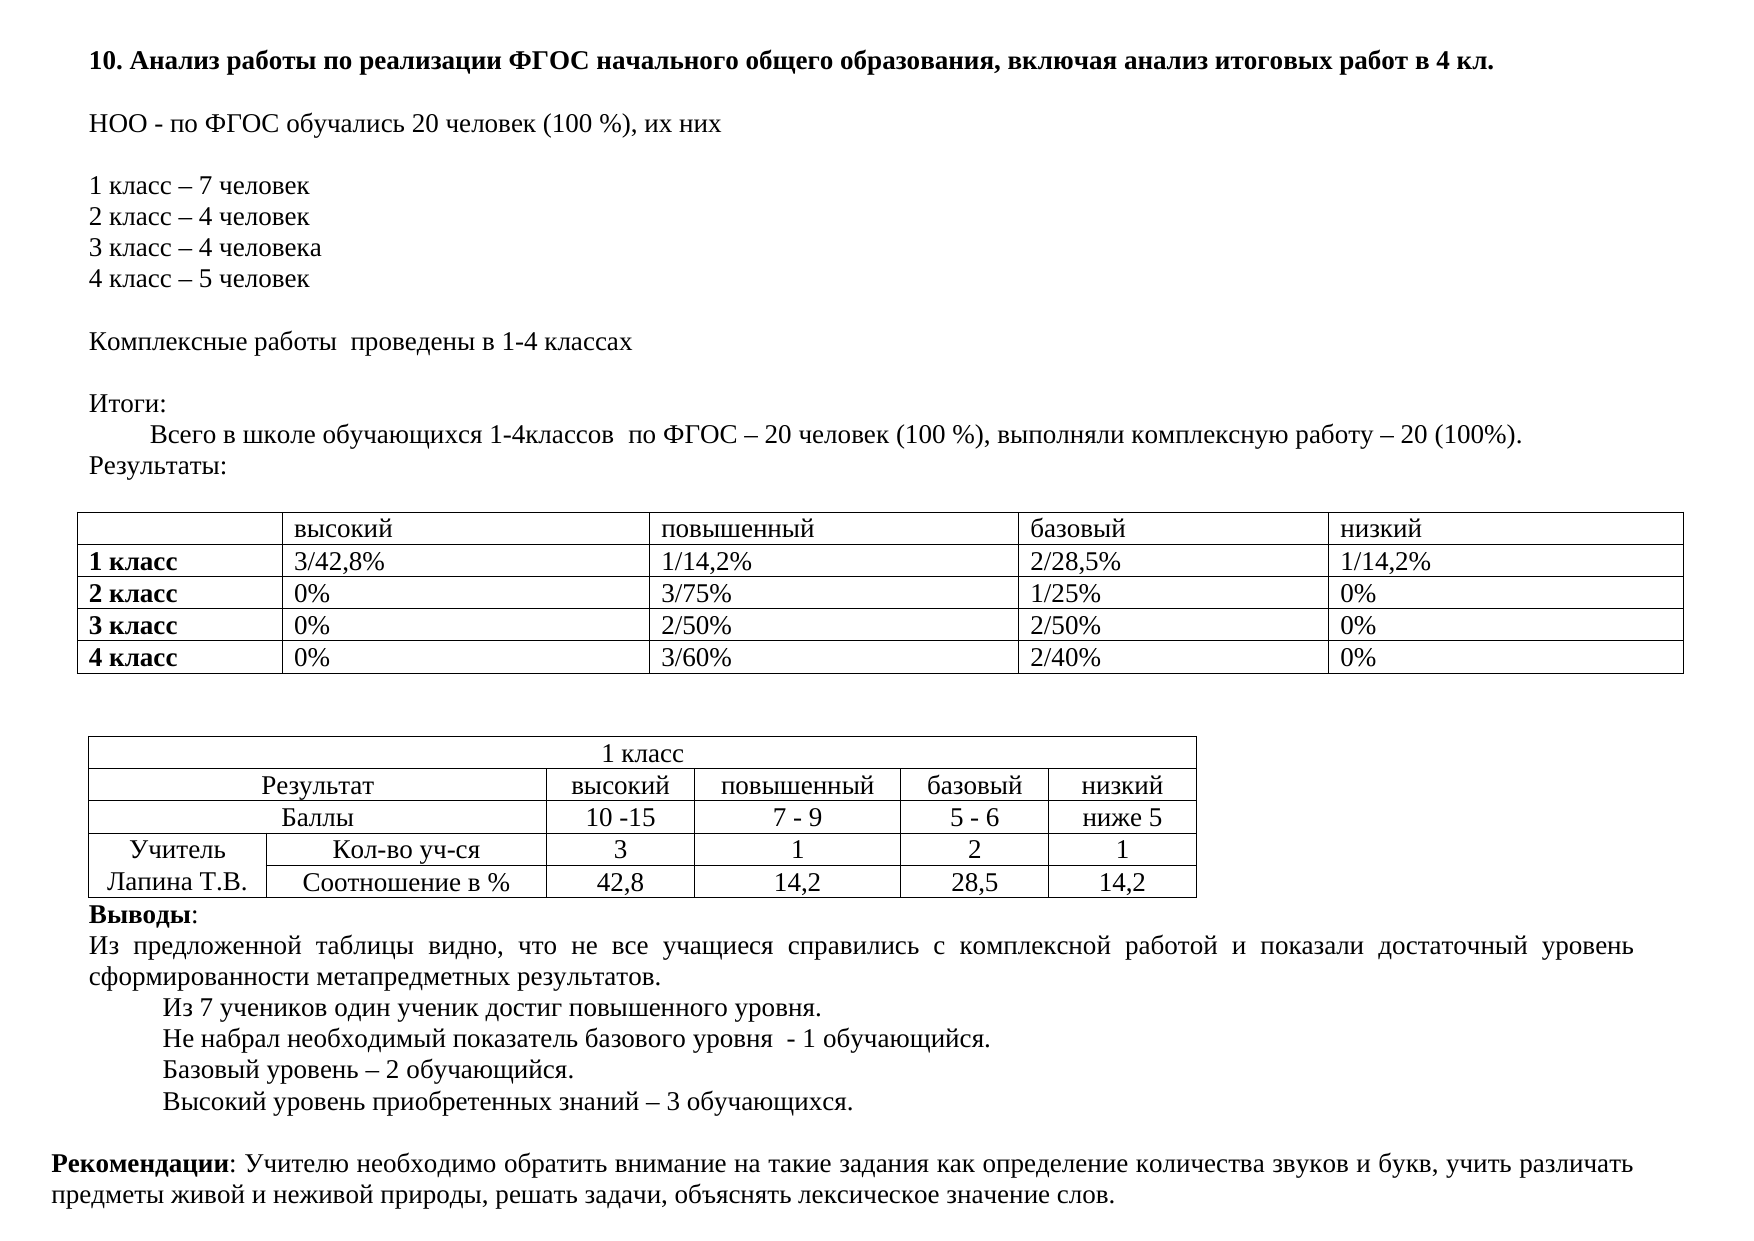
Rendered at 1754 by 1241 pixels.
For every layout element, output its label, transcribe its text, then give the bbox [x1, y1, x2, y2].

table_header высокий [283, 513, 649, 544]
table_cell 0% [1329, 641, 1683, 672]
table_cell 0% [283, 641, 649, 672]
table_cell 14,2 [695, 866, 900, 897]
table_cell 1 класс [78, 545, 282, 576]
table_cell 1 [695, 834, 900, 864]
table_cell 28,5 [901, 866, 1048, 897]
table_cell 1/14,2% [650, 545, 1018, 576]
table_cell 3 класс [78, 609, 282, 640]
table_cell 2 класс [78, 577, 282, 608]
table_header 1 класс [89, 737, 1196, 768]
table_cell 0% [283, 609, 649, 640]
table_cell 1/14,2% [1329, 545, 1683, 576]
table_cell 3/42,8% [283, 545, 649, 576]
table_cell 2/28,5% [1019, 545, 1328, 576]
table_header базовый [1019, 513, 1328, 544]
table_cell повышенный [695, 769, 900, 800]
table_cell 0% [1329, 609, 1683, 640]
table_cell ниже 5 [1049, 801, 1196, 832]
text Не набрал необходимый показатель базового уровня - 1 обучающийся. [89, 1022, 1636, 1053]
table_cell 2 [901, 834, 1048, 864]
table_cell 0% [1329, 577, 1683, 608]
table_cell 1/25% [1019, 577, 1328, 608]
table_cell 5 - 6 [901, 801, 1048, 832]
table_cell высокий [547, 769, 694, 800]
table_cell Учитель Лапина Т.В. [89, 834, 266, 897]
table_cell 2/50% [1019, 609, 1328, 640]
table_header повышенный [650, 513, 1018, 544]
table_cell 42,8 [547, 866, 694, 897]
table_cell Результат [89, 769, 546, 800]
text 3 класс – 4 человека [89, 231, 1636, 262]
table_cell Кол-во уч-ся [267, 834, 546, 864]
table_cell 3 [547, 834, 694, 864]
table_cell 3/60% [650, 641, 1018, 672]
text 1 класс – 7 человек [89, 169, 1636, 200]
text Итоги: [89, 387, 1636, 418]
text Рекомендации: Учителю необходимо обратить внимание на такие задания как определение количества звуков и букв, учить различать предметы живой и неживой природы, решать задачи, объяснять лексическое значение слов. [51, 1147, 1636, 1209]
table_cell 14,2 [1049, 866, 1196, 897]
text НОО - по ФГОС обучались 20 человек (100 %), их них [89, 107, 1636, 138]
table_cell Баллы [89, 801, 546, 832]
table_header [78, 513, 282, 544]
text Всего в школе обучающихся 1-4классов по ФГОС – 20 человек (100 %), выполняли комплексную работу – 20 (100%). [89, 418, 1636, 449]
table_cell 4 класс [78, 641, 282, 672]
table_cell базовый [901, 769, 1048, 800]
table_cell 3/75% [650, 577, 1018, 608]
text 2 класс – 4 человек [89, 200, 1636, 231]
table_cell 10 -15 [547, 801, 694, 832]
table_cell 2/40% [1019, 641, 1328, 672]
text Базовый уровень – 2 обучающийся. [89, 1053, 1636, 1085]
text Комплексные работы проведены в 1-4 классах [89, 325, 1636, 356]
table_cell 2/50% [650, 609, 1018, 640]
text 10. Анализ работы по реализации ФГОС начального общего образования, включая анализ итоговых работ в 4 кл. [89, 44, 1636, 76]
text Из предложенной таблицы видно, что не все учащиеся справились с комплексной работой и показали достаточный уровень сформированности метапредметных результатов. [89, 929, 1636, 991]
text Выводы: [89, 898, 1636, 929]
text Из 7 учеников один ученик достиг повышенного уровня. [89, 991, 1636, 1022]
text Высокий уровень приобретенных знаний – 3 обучающихся. [89, 1085, 1636, 1116]
text Результаты: [89, 449, 1636, 480]
table_cell 0% [283, 577, 649, 608]
table_cell низкий [1049, 769, 1196, 800]
table_cell 7 - 9 [695, 801, 900, 832]
text 4 класс – 5 человек [89, 262, 1636, 293]
table_header низкий [1329, 513, 1683, 544]
table_cell 1 [1049, 834, 1196, 864]
table_cell Соотношение в % [267, 866, 546, 897]
